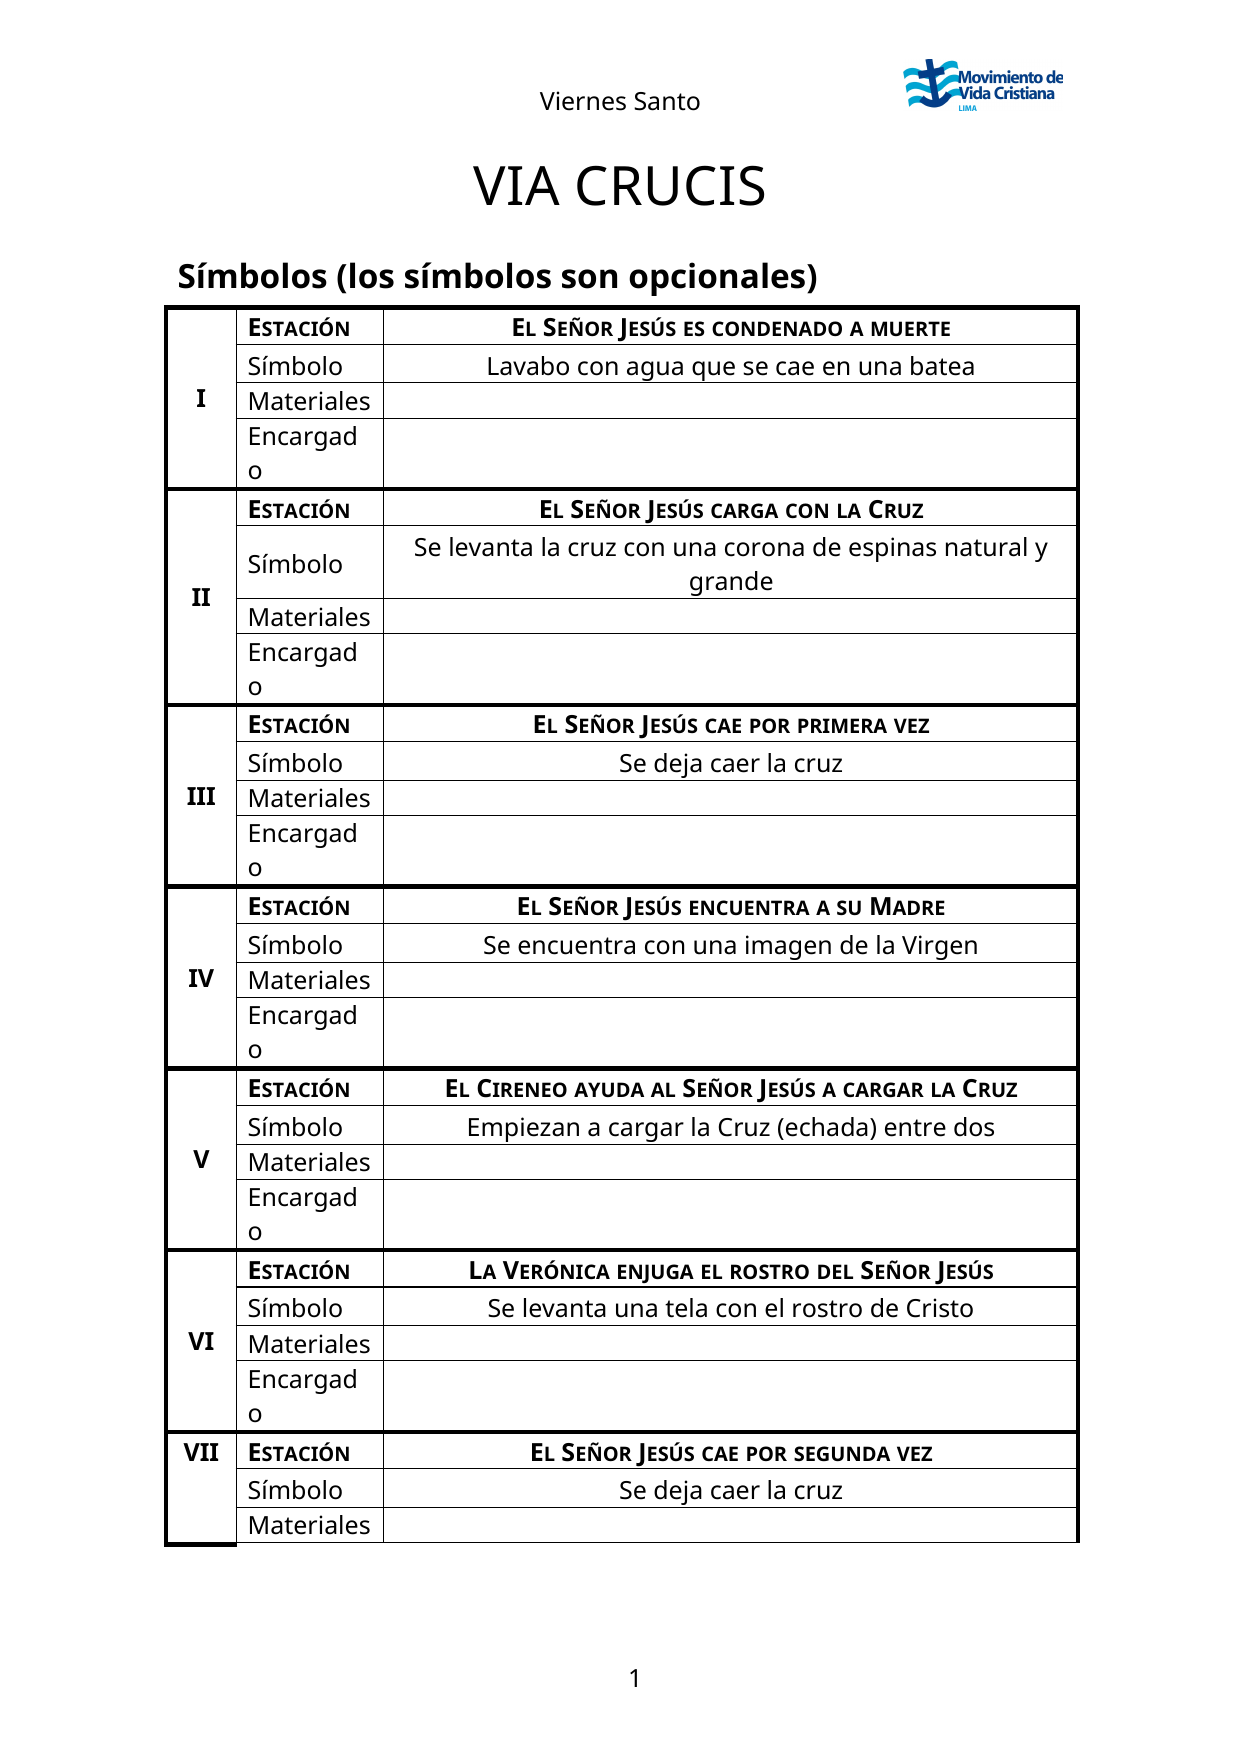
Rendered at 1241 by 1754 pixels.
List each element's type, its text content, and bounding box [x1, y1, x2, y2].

table_cell [384, 1326, 1076, 1360]
table_cell [384, 963, 1076, 997]
table_cell [384, 1508, 1076, 1542]
table_cell El Señor Jesús carga con la Cruz [384, 491, 1076, 525]
table_cell VII [168, 1434, 236, 1542]
table_cell El Señor Jesús cae por segunda vez [384, 1434, 1076, 1468]
table_cell Símbolo [237, 345, 383, 382]
picture [903, 59, 1063, 111]
table_cell Estación [237, 491, 383, 525]
table_cell Materiales [237, 599, 383, 633]
table_cell Símbolo [237, 1469, 383, 1507]
table_cell Materiales [237, 1508, 383, 1542]
table_cell [384, 781, 1076, 815]
table_cell [384, 599, 1076, 633]
table_cell Materiales [237, 1145, 383, 1178]
table_cell Encargado [237, 998, 383, 1066]
table_cell Lavabo con agua que se cae en una batea [384, 345, 1076, 382]
table_cell Materiales [237, 781, 383, 815]
table_cell Encargado [237, 816, 383, 884]
table_cell IV [168, 889, 236, 1066]
table_cell La Verónica enjuga el rostro del Señor Jesús [384, 1252, 1076, 1286]
table_header El Señor Jesús es condenado a muerte [384, 310, 1076, 343]
table_cell El Señor Jesús encuentra a su Madre [384, 889, 1076, 923]
table_cell Encargado [237, 634, 383, 702]
table_cell II [168, 491, 236, 702]
table_cell Símbolo [237, 526, 383, 598]
table_cell Se deja caer la cruz [384, 1469, 1076, 1507]
table_cell Estación [237, 707, 383, 741]
table_cell Estación [237, 889, 383, 923]
table_cell Materiales [237, 1326, 383, 1360]
table_cell [384, 634, 1076, 702]
table_cell [384, 1180, 1076, 1248]
table_cell III [168, 707, 236, 884]
table_cell Estación [237, 1434, 383, 1468]
table_cell El Cireneo ayuda al Señor Jesús a cargar la Cruz [384, 1071, 1076, 1105]
table_cell Símbolo [237, 924, 383, 962]
table_cell Símbolo [237, 1288, 383, 1325]
table_cell Encargado [237, 419, 383, 487]
table_cell Se encuentra con una imagen de la Virgen [384, 924, 1076, 962]
table_cell Se levanta una tela con el rostro de Cristo [384, 1288, 1076, 1325]
table_cell [384, 1145, 1076, 1178]
table_cell Empiezan a cargar la Cruz (echada) entre dos [384, 1106, 1076, 1143]
table_cell Estación [237, 1071, 383, 1105]
table_cell Se deja caer la cruz [384, 742, 1076, 780]
table_cell Símbolo [237, 1106, 383, 1143]
table_cell VI [168, 1252, 236, 1429]
table_cell [384, 419, 1076, 487]
table_cell Símbolo [237, 742, 383, 780]
table_cell El Señor Jesús cae por primera vez [384, 707, 1076, 741]
table_cell [384, 816, 1076, 884]
table_cell Materiales [237, 963, 383, 997]
table_cell V [168, 1071, 236, 1248]
table_cell [384, 383, 1076, 417]
table_cell Encargado [237, 1361, 383, 1429]
table_cell [384, 998, 1076, 1066]
table_header I [168, 310, 236, 487]
table_cell Se levanta la cruz con una corona de espinas natural y grande [384, 526, 1076, 598]
table_cell Estación [237, 1252, 383, 1286]
table_cell Encargado [237, 1180, 383, 1248]
subtitle Símbolos (los símbolos son opcionales) [177, 253, 1063, 298]
title VIA CRUCIS [177, 148, 1063, 221]
table_header Estación [237, 310, 383, 343]
table_cell Materiales [237, 383, 383, 417]
table_cell [384, 1361, 1076, 1429]
